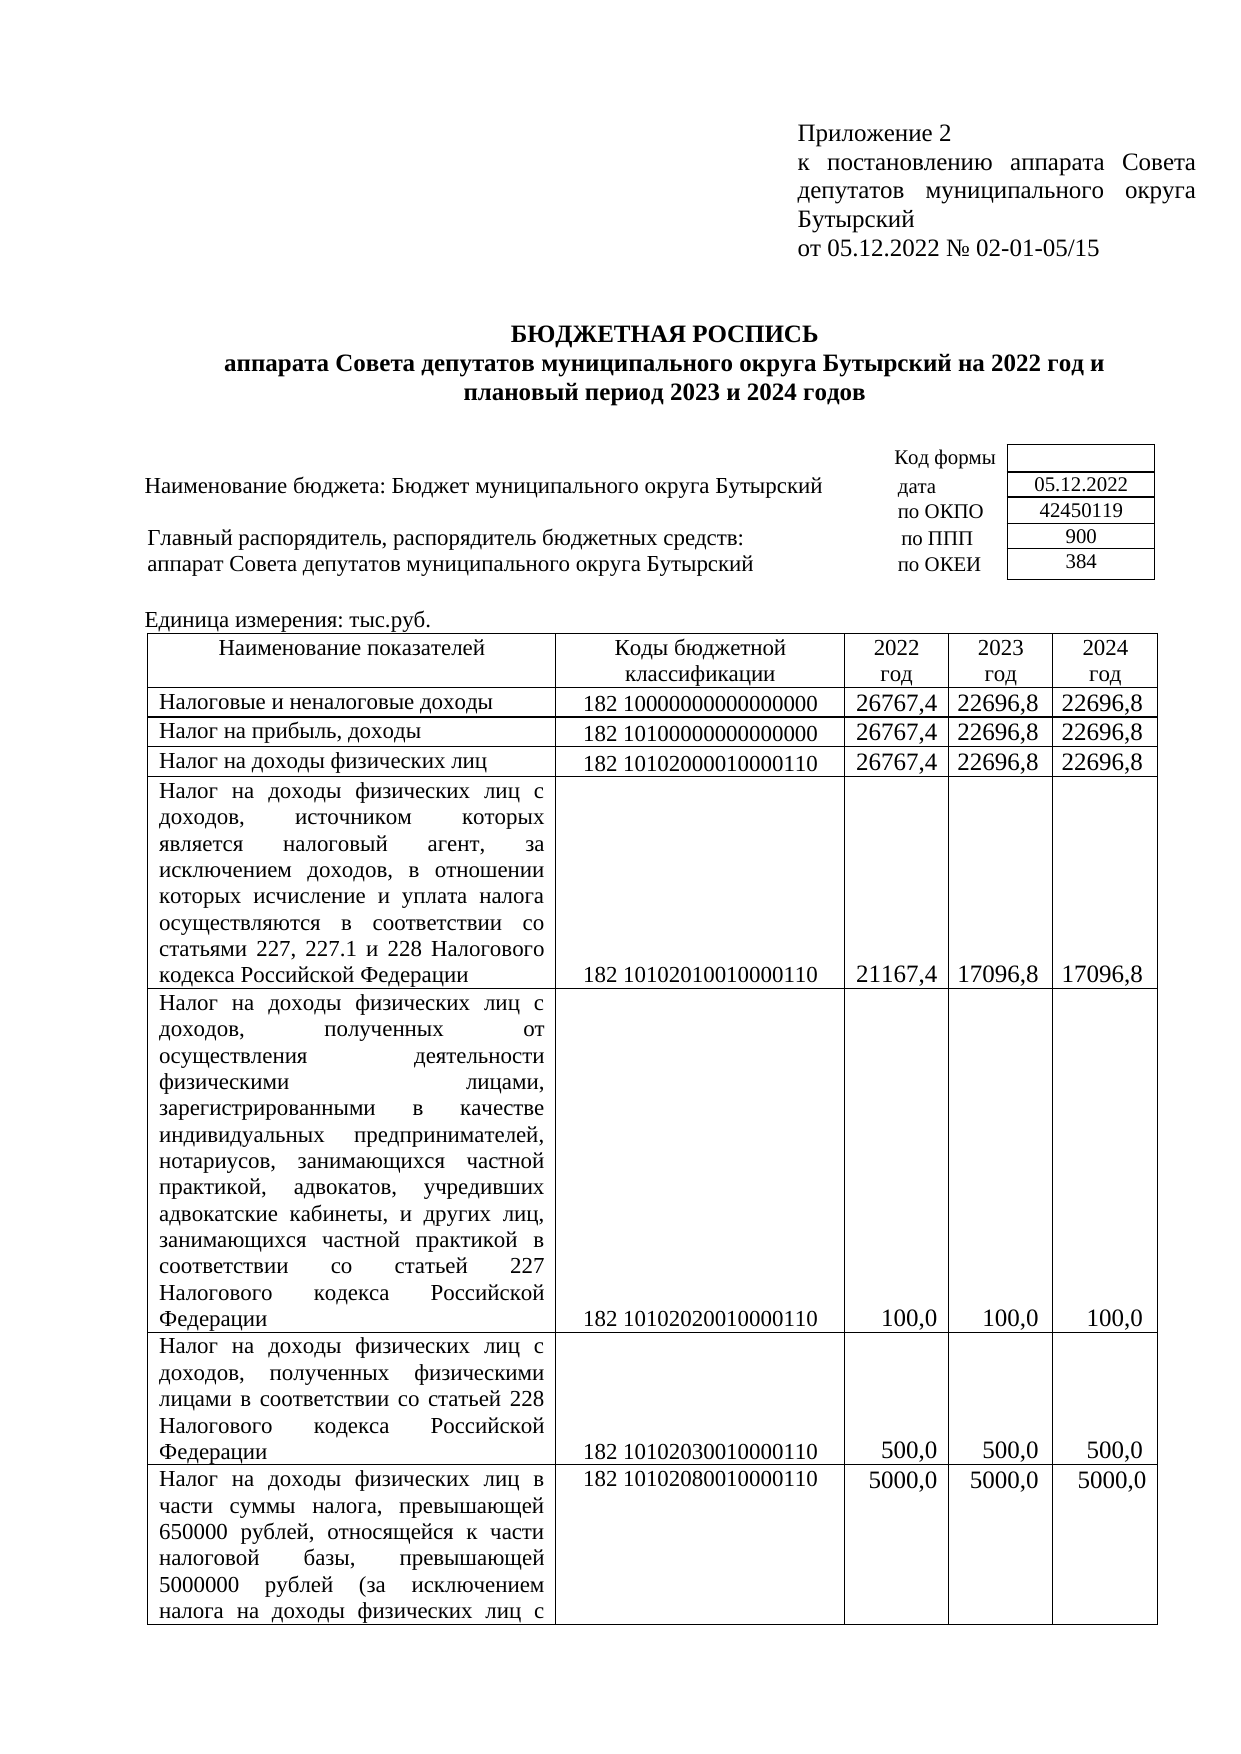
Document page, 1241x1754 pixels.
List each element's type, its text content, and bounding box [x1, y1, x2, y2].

table_header 2022 год [845, 634, 948, 687]
table_cell 42450119 [1008, 498, 1154, 523]
table_cell 26767,4 [845, 747, 948, 776]
table_cell 22696,8 [1053, 747, 1157, 776]
table_cell 22696,8 [949, 688, 1052, 716]
table_header 2023 год [949, 634, 1052, 687]
text Приложение 2 [797, 118, 1196, 147]
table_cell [556, 1465, 844, 1623]
text к постановлению аппарата Совета депутатов муниципального округа Бутырский [797, 147, 1196, 233]
text Единица измерения: тыс.руб. [133, 607, 1152, 633]
table_cell 182 10102030010000110 [556, 1333, 844, 1464]
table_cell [148, 1465, 555, 1623]
table_header 2024 год [1053, 634, 1157, 687]
table_cell Налог на доходы физических лиц с доходов, источником которых является налоговый агент, за исключением доходов, в отношении которых исчисление и уплата налога осуществляются в соответствии со статьями 227, 227.1 и 228 Налогового кодекса Российской Федерации [148, 777, 555, 988]
table_cell 384 [1008, 549, 1154, 579]
table_cell 500,0 [845, 1333, 948, 1464]
table_cell Налог на доходы физических лиц с доходов, полученных физическими лицами в соответствии со статьей 228 Налогового кодекса Российской Федерации [148, 1333, 555, 1464]
table_header Код формы [136, 444, 1007, 471]
table_header Наименование показателей [148, 634, 555, 687]
table_cell 22696,8 [1053, 688, 1157, 716]
table_cell 22696,8 [1053, 718, 1157, 746]
table_cell 22696,8 [949, 718, 1052, 746]
table_cell 100,0 [1053, 989, 1157, 1332]
table_cell Налоговые и неналоговые доходы [148, 688, 555, 716]
table_cell Налог на доходы физических лиц с доходов, полученных от осуществления деятельности физическими лицами, зарегистрированными в качестве индивидуальных предпринимателей, нотариусов, занимающихся частной практикой, адвокатов, учредивших адвокатские кабинеты, и других лиц, занимающихся частной практикой в соответствии со статьей 227 Налогового кодекса Российской Федерации [148, 989, 555, 1332]
table_cell 26767,4 [845, 718, 948, 746]
table_cell 5000,0 [845, 1465, 948, 1623]
table_cell 21167,4 [845, 777, 948, 988]
table_cell 500,0 [1053, 1333, 1157, 1464]
table_header Коды бюджетной классификации [556, 634, 844, 687]
table_header [1008, 445, 1154, 471]
table_cell 05.12.2022 [1008, 473, 1154, 496]
table_cell 22696,8 [949, 747, 1052, 776]
table_cell Налог на доходы физических лиц [148, 747, 555, 776]
text аппарата Совета депутатов муниципального округа Бутырский на 2022 год и плановый период 2023 и 2024 годов [177, 348, 1152, 406]
table_cell 182 10102020010000110 [556, 989, 844, 1332]
table_cell 900 [1008, 524, 1154, 548]
table_cell 17096,8 [1053, 777, 1157, 988]
table_cell Наименование бюджета: Бюджет муниципального округа Бутырский дата по ОКПО [136, 471, 1007, 523]
table_cell 182 10102010010000110 [556, 777, 844, 988]
table_cell 100,0 [949, 989, 1052, 1332]
table_cell 182 10100000000000000 [556, 718, 844, 746]
table_cell 5000,0 [1053, 1465, 1157, 1623]
table_cell 26767,4 [845, 688, 948, 716]
table_cell 100,0 [845, 989, 948, 1332]
table_cell 182 10102000010000110 [556, 747, 844, 776]
table_cell 182 10000000000000000 [556, 688, 844, 716]
table_cell Налог на прибыль, доходы [148, 718, 555, 746]
table_cell 5000,0 [949, 1465, 1052, 1623]
table_cell Главный распорядитель, распорядитель бюджетных средств: по ППП аппарат Совета депутатов муниципального округа Бутырский по ОКЕИ [136, 523, 1007, 579]
text БЮДЖЕТНАЯ РОСПИСЬ [177, 319, 1152, 348]
text от 05.12.2022 № 02-01-05/15 [797, 233, 1196, 262]
table_cell 500,0 [949, 1333, 1052, 1464]
table_cell 17096,8 [949, 777, 1052, 988]
